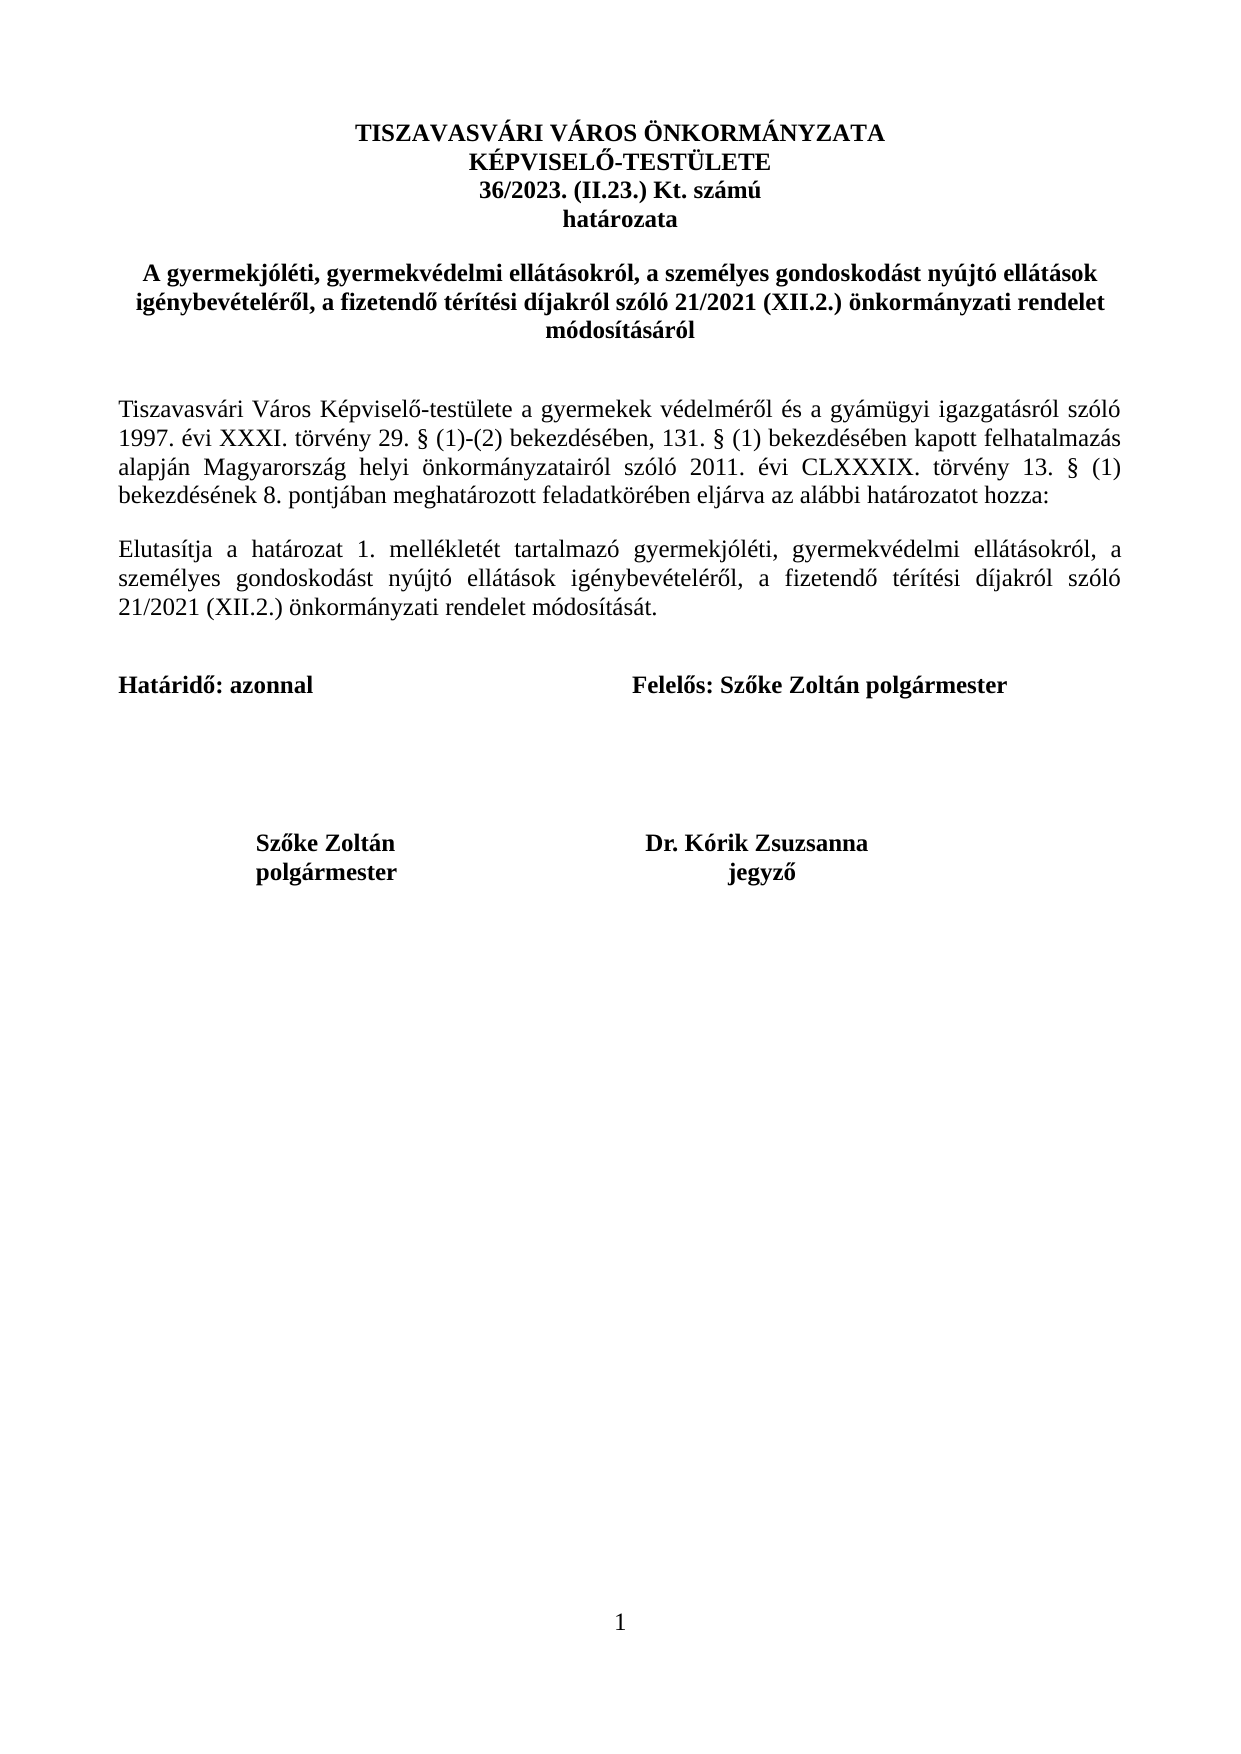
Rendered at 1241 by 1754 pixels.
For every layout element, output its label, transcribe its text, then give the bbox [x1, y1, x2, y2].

text A gyermekjóléti, gyermekvédelmi ellátásokról, a személyes gondoskodást nyújtó ellátások igénybevételéről, a fizetendő térítési díjakról szóló 21/2021 (XII.2.) önkormányzati rendelet módosításáról [118, 258, 1122, 344]
text Szőke Zoltán Dr. Kórik Zsuzsanna [118, 828, 1122, 857]
text Elutasítja a határozat 1. mellékletét tartalmazó gyermekjóléti, gyermekvédelmi ellátásokról, a személyes gondoskodást nyújtó ellátások igénybevételéről, a fizetendő térítési díjakról szóló 21/2021 (XII.2.) önkormányzati rendelet módosítását. [118, 534, 1122, 621]
text Tiszavasvári Város Képviselő-testülete a gyermekek védelméről és a gyámügyi igazgatásról szóló 1997. évi XXXI. törvény 29. § (1)-(2) bekezdésében, 131. § (1) bekezdésében kapott felhatalmazás alapján Magyarország helyi önkormányzatairól szóló 2011. évi CLXXXIX. törvény 13. § (1) bekezdésének 8. pontjában meghatározott feladatkörében eljárva az alábbi határozatot hozza: [118, 394, 1122, 509]
text 36/2023. (II.23.) Kt. számú [118, 176, 1122, 204]
text határozata [118, 204, 1122, 233]
text Tiszavasvári Város Önkormányzata [118, 118, 1122, 147]
text polgármester jegyző [118, 857, 1122, 886]
text Határidő: azonnal Felelős: Szőke Zoltán polgármester [118, 671, 1122, 699]
text Képviselő-testülete [118, 147, 1122, 176]
